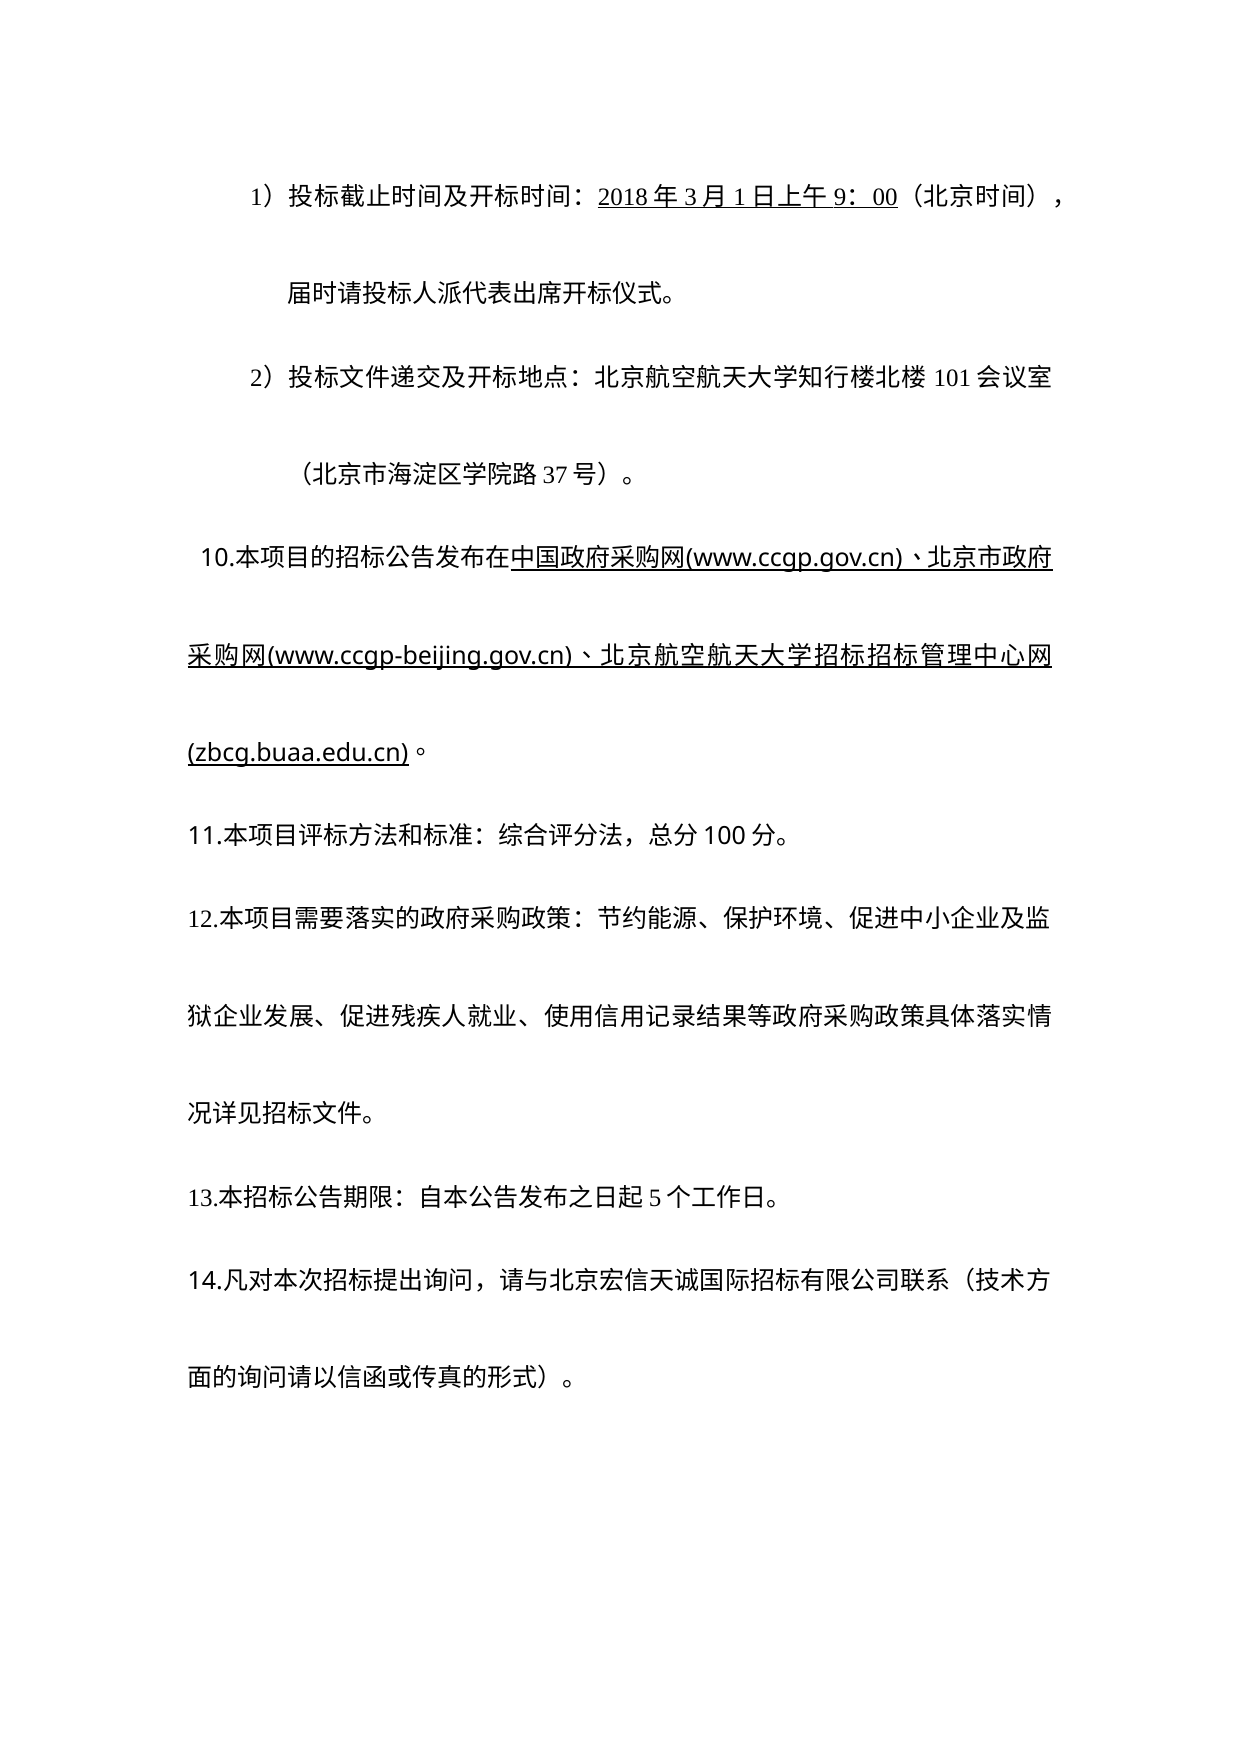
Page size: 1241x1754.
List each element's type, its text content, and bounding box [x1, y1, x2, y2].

text 13.本招标公告期限：自本公告发布之日起5个工作日。 [187, 1163, 1053, 1228]
text 2）投标文件递交及开标地点：北京航空航天大学知行楼北楼101会议室（北京市海淀区学院路37号）。 [250, 343, 1053, 505]
text 14.凡对本次招标提出询问，请与北京宏信天诚国际招标有限公司联系（技术方面的询问请以信函或传真的形式）。 [187, 1246, 1053, 1408]
text 11.本项目评标方法和标准：综合评分法，总分100分。 [187, 801, 1053, 866]
text 10.本项目的招标公告发布在中国政府采购网(www.ccgp.gov.cn)、北京市政府采购网(www.ccgp-beijing.gov.cn)、北京航空航天大学招标招标管理中心网(zbcg.buaa.edu.cn)。 [187, 523, 1053, 783]
text 1）投标截止时间及开标时间：2018年3月1日上午9：00（北京时间），届时请投标人派代表出席开标仪式。 [250, 162, 1053, 324]
text 12.本项目需要落实的政府采购政策：节约能源、保护环境、促进中小企业及监狱企业发展、促进残疾人就业、使用信用记录结果等政府采购政策具体落实情况详见招标文件。 [187, 884, 1053, 1144]
